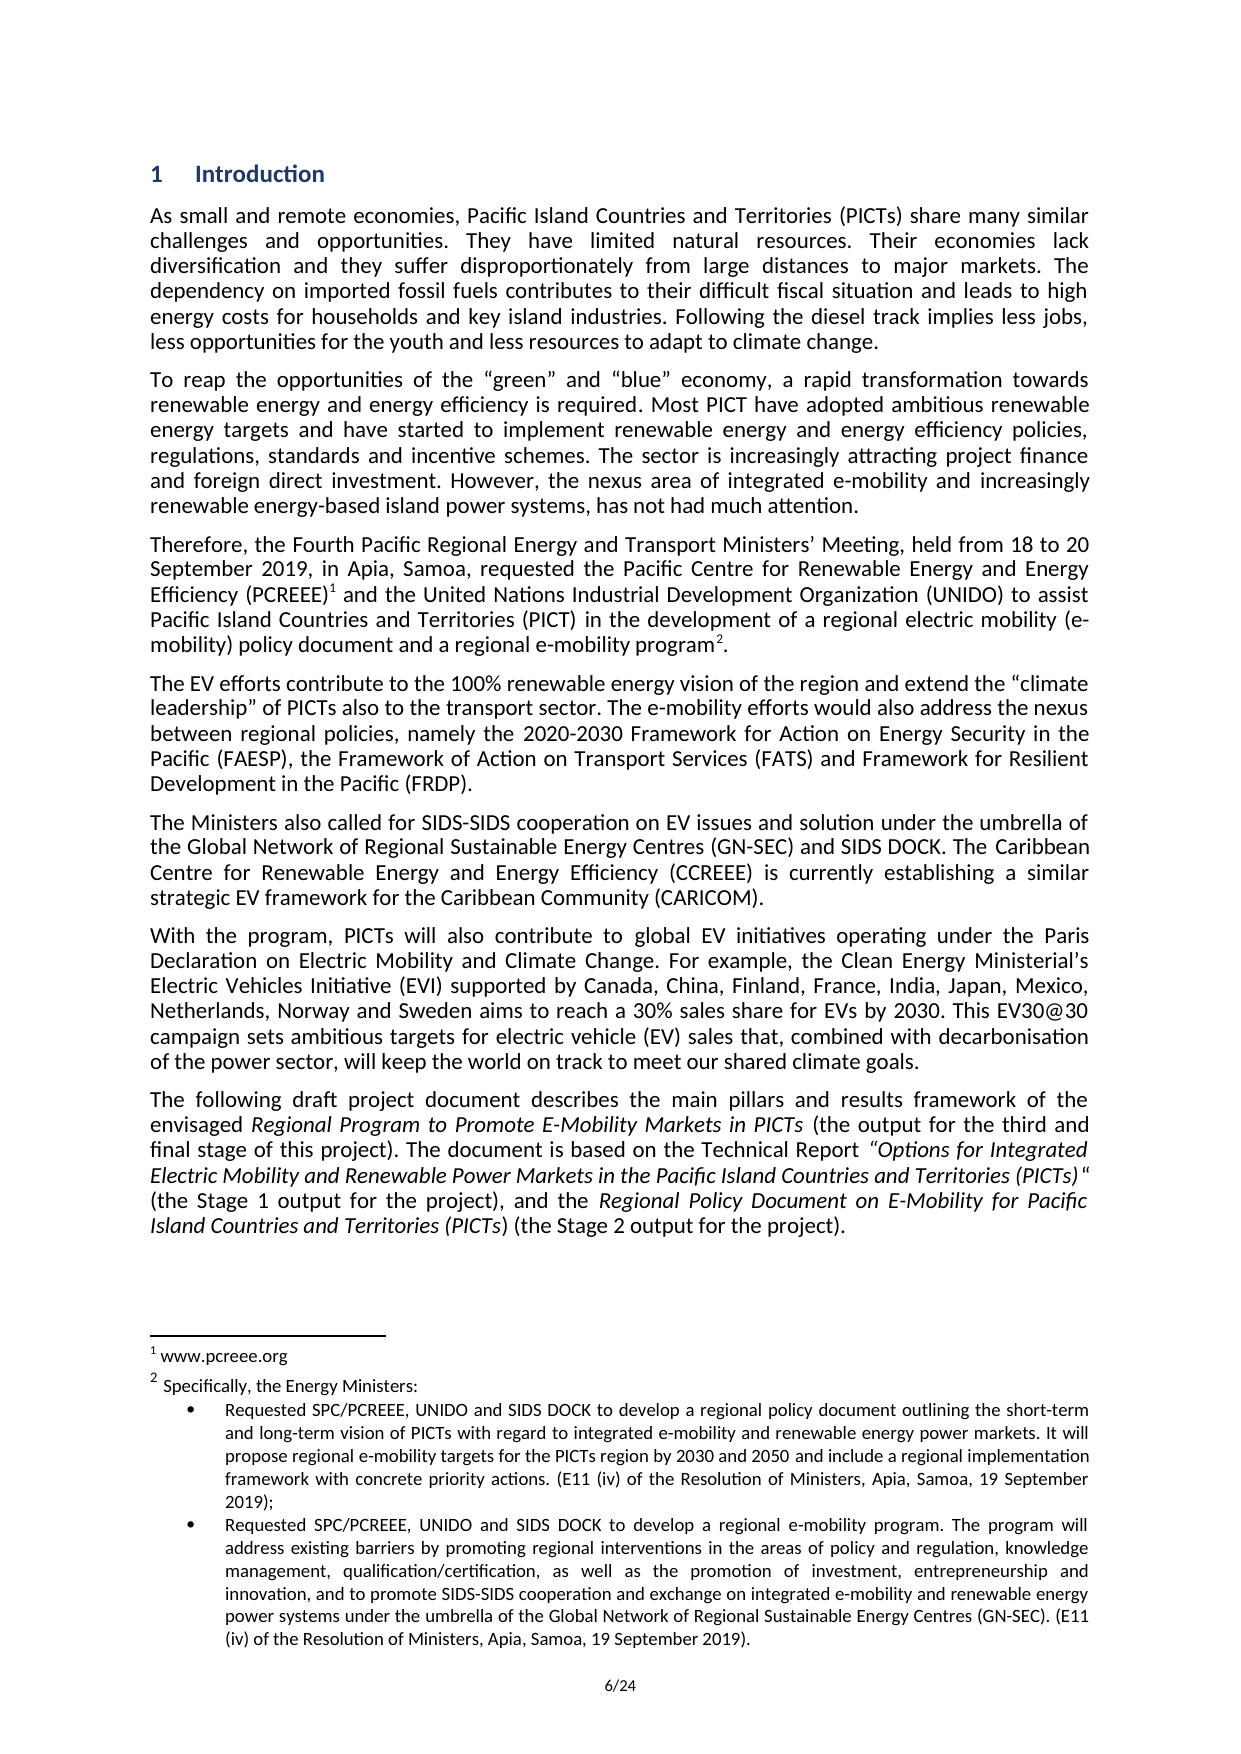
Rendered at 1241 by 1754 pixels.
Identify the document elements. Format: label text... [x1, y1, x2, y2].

text As small and remote economies, Pacific Island Countries and Territories (PICTs) share many similar challenges and opportunities. They have limited natural resources. Their economies lack diversification and they suffer disproportionately from large distances to major markets. The dependency on imported fossil fuels contributes to their difficult fiscal situation and leads to high energy costs for households and key island industries. Following the diesel track implies less jobs, less opportunities for the youth and less resources to adapt to climate change. [150, 203, 1090, 355]
text To reap the opportunities of the “green” and “blue” economy, a rapid transformation towards renewable energy and energy efficiency is required. Most PICT have adopted ambitious renewable energy targets and have started to implement renewable energy and energy efficiency policies, regulations, standards and incentive schemes. The sector is increasingly attracting project finance and foreign direct investment. However, the nexus area of integrated e-mobility and increasingly renewable energy-based island power systems, has not had much attention. [150, 368, 1090, 519]
text The Ministers also called for SIDS-SIDS cooperation on EV issues and solution under the umbrella of the Global Network of Regional Sustainable Energy Centres (GN-SEC) and SIDS DOCK. The Caribbean Centre for Renewable Energy and Energy Efficiency (CCREEE) is currently establishing a similar strategic EV framework for the Caribbean Community (CARICOM). [150, 810, 1090, 911]
text The EV efforts contribute to the 100% renewable energy vision of the region and extend the “climate leadership” of PICTs also to the transport sector. The e-mobility efforts would also address the nexus between regional policies, namely the 2020-2030 Framework for Action on Energy Security in the Pacific (FAESP), the Framework of Action on Transport Services (FATS) and Framework for Resilient Development in the Pacific (FRDP). [150, 671, 1090, 797]
subtitle Introduction [150, 158, 1090, 188]
text Therefore, the Fourth Pacific Regional Energy and Transport Ministers’ Meeting, held from 18 to 20 September 2019, in Apia, Samoa, requested the Pacific Centre for Renewable Energy and Energy Efficiency (PCREEE) and the United Nations Industrial Development Organization (UNIDO) to assist Pacific Island Countries and Territories (PICT) in the development of a regional electric mobility (e-mobility) policy document and a regional e-mobility program. [150, 532, 1090, 658]
text The following draft project document describes the main pillars and results framework of the envisaged Regional Program to Promote E-Mobility Markets in PICTs (the output for the third and final stage of this project). The document is based on the Technical Report “Options for Integrated Electric Mobility and Renewable Power Markets in the Pacific Island Countries and Territories (PICTs)“ (the Stage 1 output for the project), and the Regional Policy Document on E-Mobility for Pacific Island Countries and Territories (PICTs) (the Stage 2 output for the project). [150, 1088, 1090, 1239]
text With the program, PICTs will also contribute to global EV initiatives operating under the Paris Declaration on Electric Mobility and Climate Change. For example, the Clean Energy Ministerial’s Electric Vehicles Initiative (EVI) supported by Canada, China, Finland, France, India, Japan, Mexico, Netherlands, Norway and Sweden aims to reach a 30% sales share for EVs by 2030. This EV30@30 campaign sets ambitious targets for electric vehicle (EV) sales that, combined with decarbonisation of the power sector, will keep the world on track to meet our shared climate goals. [150, 923, 1090, 1075]
